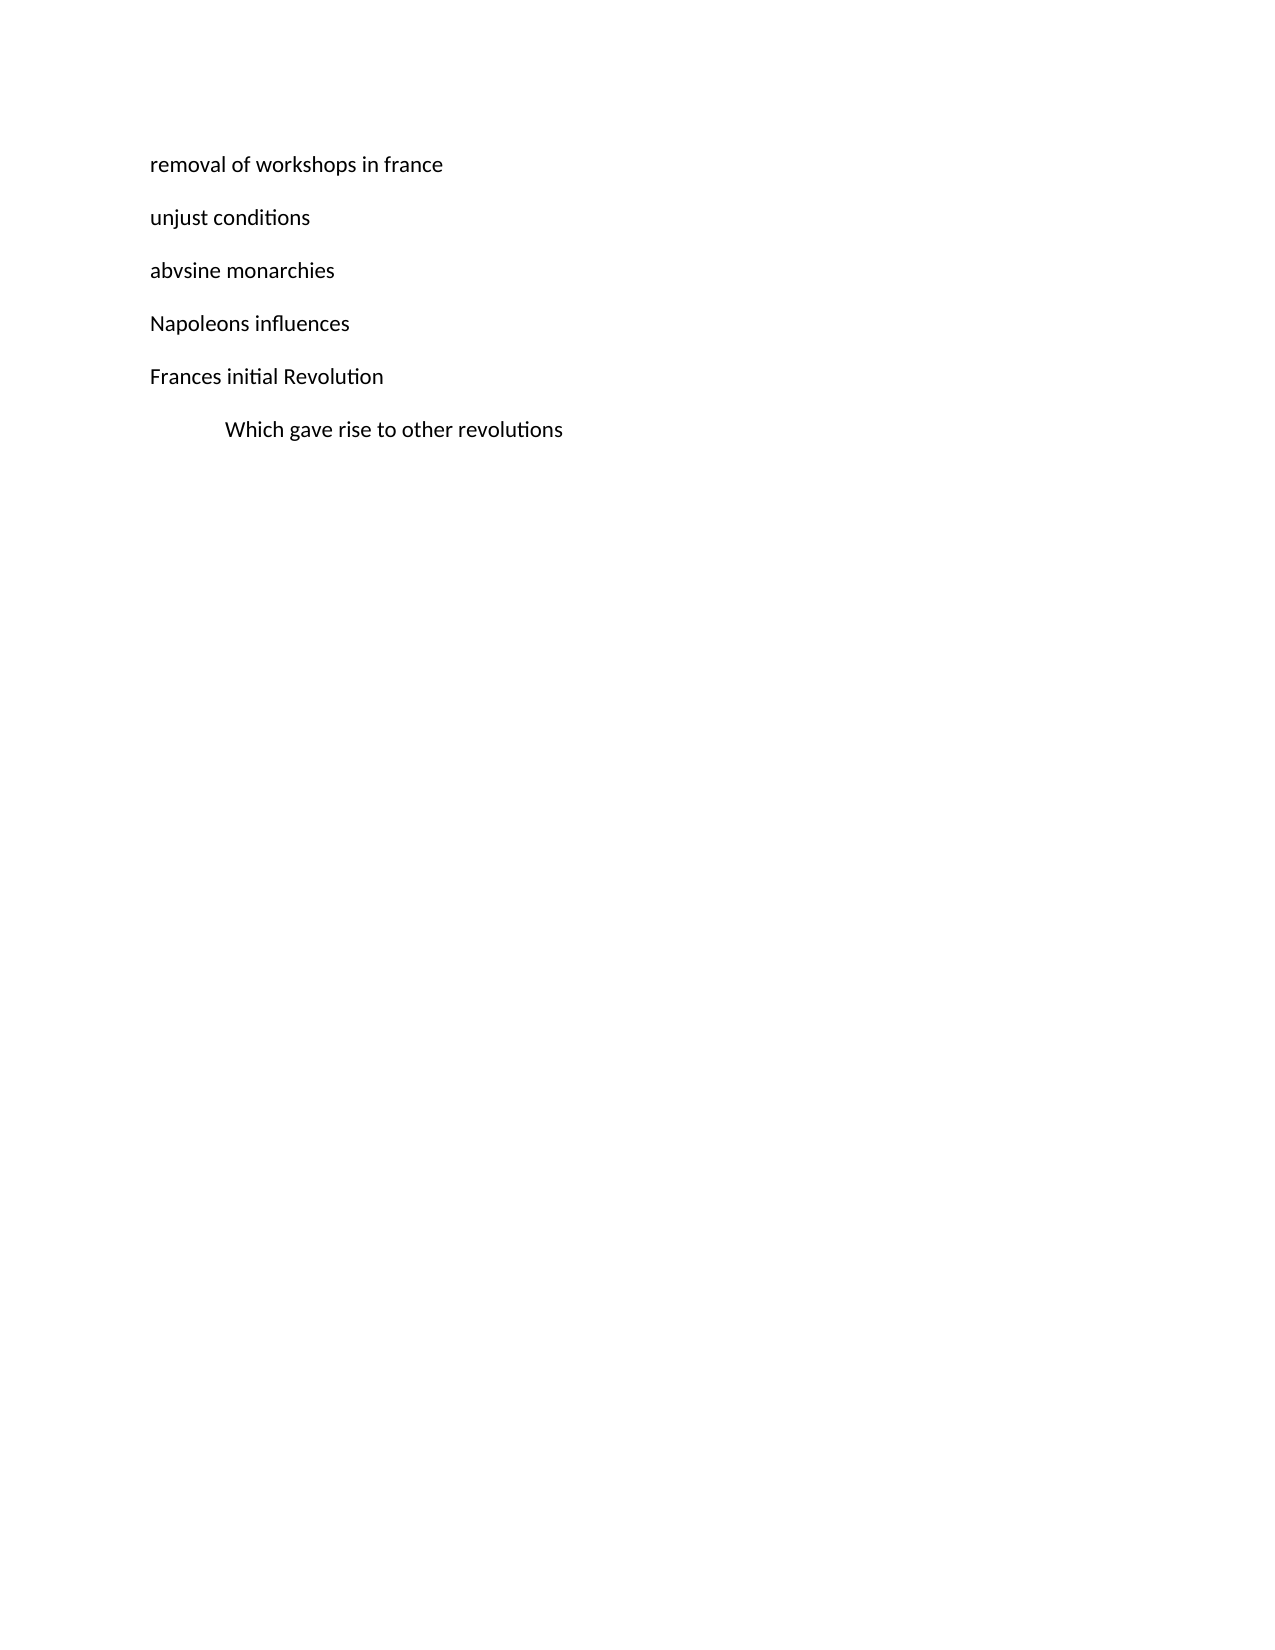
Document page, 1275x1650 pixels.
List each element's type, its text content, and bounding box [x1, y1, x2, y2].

text removal of workshops in france [150, 150, 1125, 178]
text Which gave rise to other revolutions [150, 415, 1125, 443]
text abvsine monarchies [150, 256, 1125, 284]
text Frances initial Revolution [150, 362, 1125, 390]
text Napoleons influences [150, 309, 1125, 337]
text unjust conditions [150, 203, 1125, 231]
